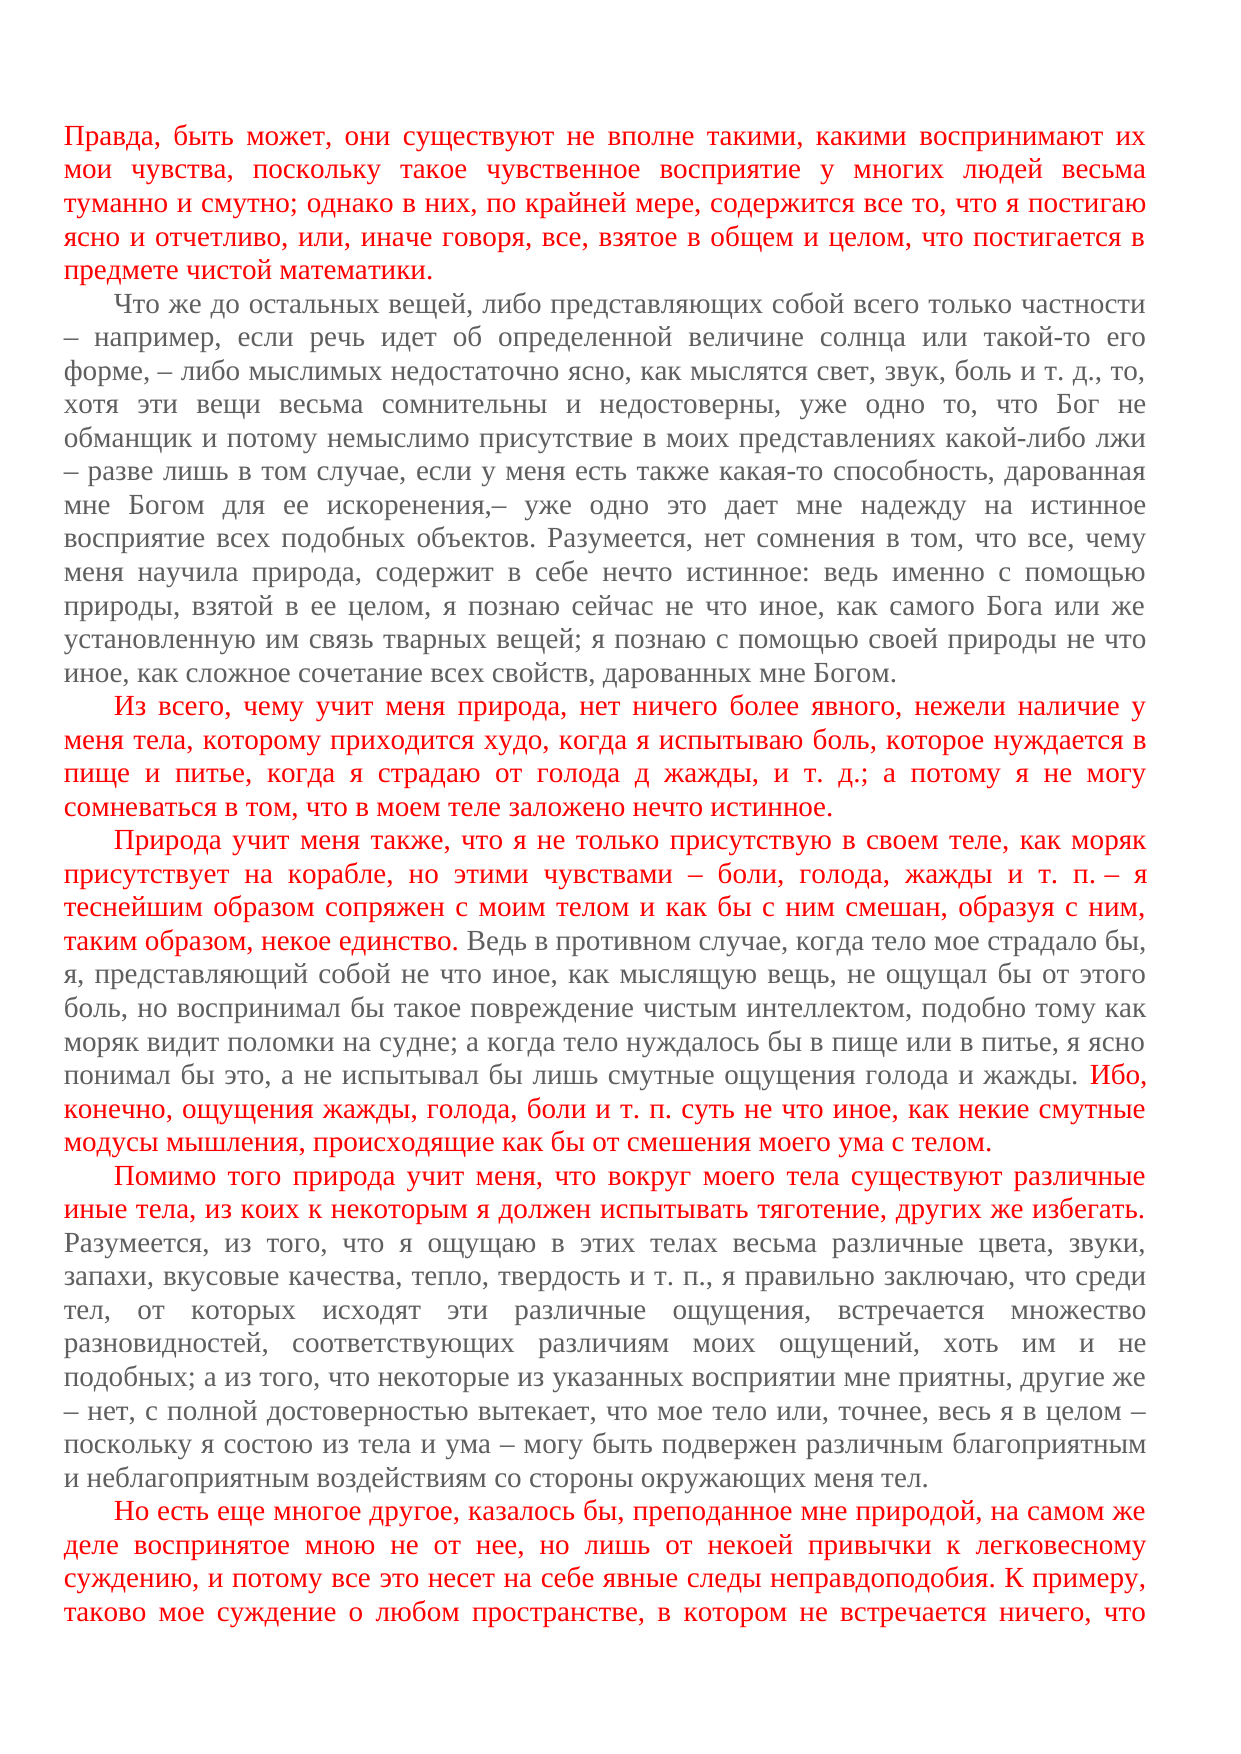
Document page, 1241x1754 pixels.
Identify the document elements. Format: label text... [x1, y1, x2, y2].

text Что же до остальных вещей, либо представляющих собой всего только частности – например, если речь идет об определенной величине солнца или такой-то его форме, – либо мыслимых недостаточно ясно, как мыслятся свет, звук, боль и т. д., то, хотя эти вещи весьма сомнительны и недостоверны, уже одно то, что Бог не обманщик и потому немыслимо присутствие в моих представлениях какой-либо лжи – разве лишь в том случае, если у меня есть также какая-то способность, дарованная мне Богом для ее искоренения,– уже одно это дает мне надежду на истинное восприятие всех подобных объектов. Разумеется, нет сомнения в том, что все, чему меня научила природа, содержит в себе нечто истинное: ведь именно с помощью природы, взятой в ее целом, я познаю сейчас не что иное, как самого Бога или же установленную им связь тварных вещей; я познаю с помощью своей природы не что иное, как сложное сочетание всех свойств, дарованных мне Богом. [63, 286, 1147, 688]
text Из всего, чему учит меня природа, нет ничего более явного, нежели наличие у меня тела, которому приходится худо, когда я испытываю боль, которое нуждается в пище и питье, когда я страдаю от голода д жажды, и т. д.; а потому я не могу сомневаться в том, что в моем теле заложено нечто истинное. [63, 688, 1147, 822]
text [63, 118, 1147, 286]
text Помимо того природа учит меня, что вокруг моего тела существуют различные иные тела, из коих к некоторым я должен испытывать тяготение, других же избегать. Разумеется, из того, что я ощущаю в этих телах весьма различные цвета, звуки, запахи, вкусовые качества, тепло, твердость и т. п., я правильно заключаю, что среди тел, от которых исходят эти различные ощущения, встречается множество разновидностей, соответствующих различиям моих ощущений, хоть им и не подобных; а из того, что некоторые из указанных восприятии мне приятны, другие же – нет, с полной достоверностью вытекает, что мое тело или, точнее, весь я в целом – поскольку я состою из тела и ума – могу быть подвержен различным благоприятным и неблагоприятным воздействиям со стороны окружающих меня тел. [63, 1158, 1147, 1493]
text Природа учит меня также, что я не только присутствую в своем теле, как моряк присутствует на корабле, но этими чувствами – боли, голода, жажды и т. п. – я теснейшим образом сопряжен с моим телом и как бы с ним смешан, образуя с ним, таким образом, некое единство. Ведь в противном случае, когда тело мое страдало бы, я, представляющий собой не что иное, как мыслящую вещь, не ощущал бы от этого боль, но воспринимал бы такое повреждение чистым интеллектом, подобно тому как моряк видит поломки на судне; а когда тело нуждалось бы в пище или в питье, я ясно понимал бы это, а не испытывал бы лишь смутные ощущения голода и жажды. Ибо, конечно, ощущения жажды, голода, боли и т. п. суть не что иное, как некие смутные модусы мышления, происходящие как бы от смешения моего ума с телом. [63, 822, 1147, 1158]
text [63, 1493, 1147, 1627]
